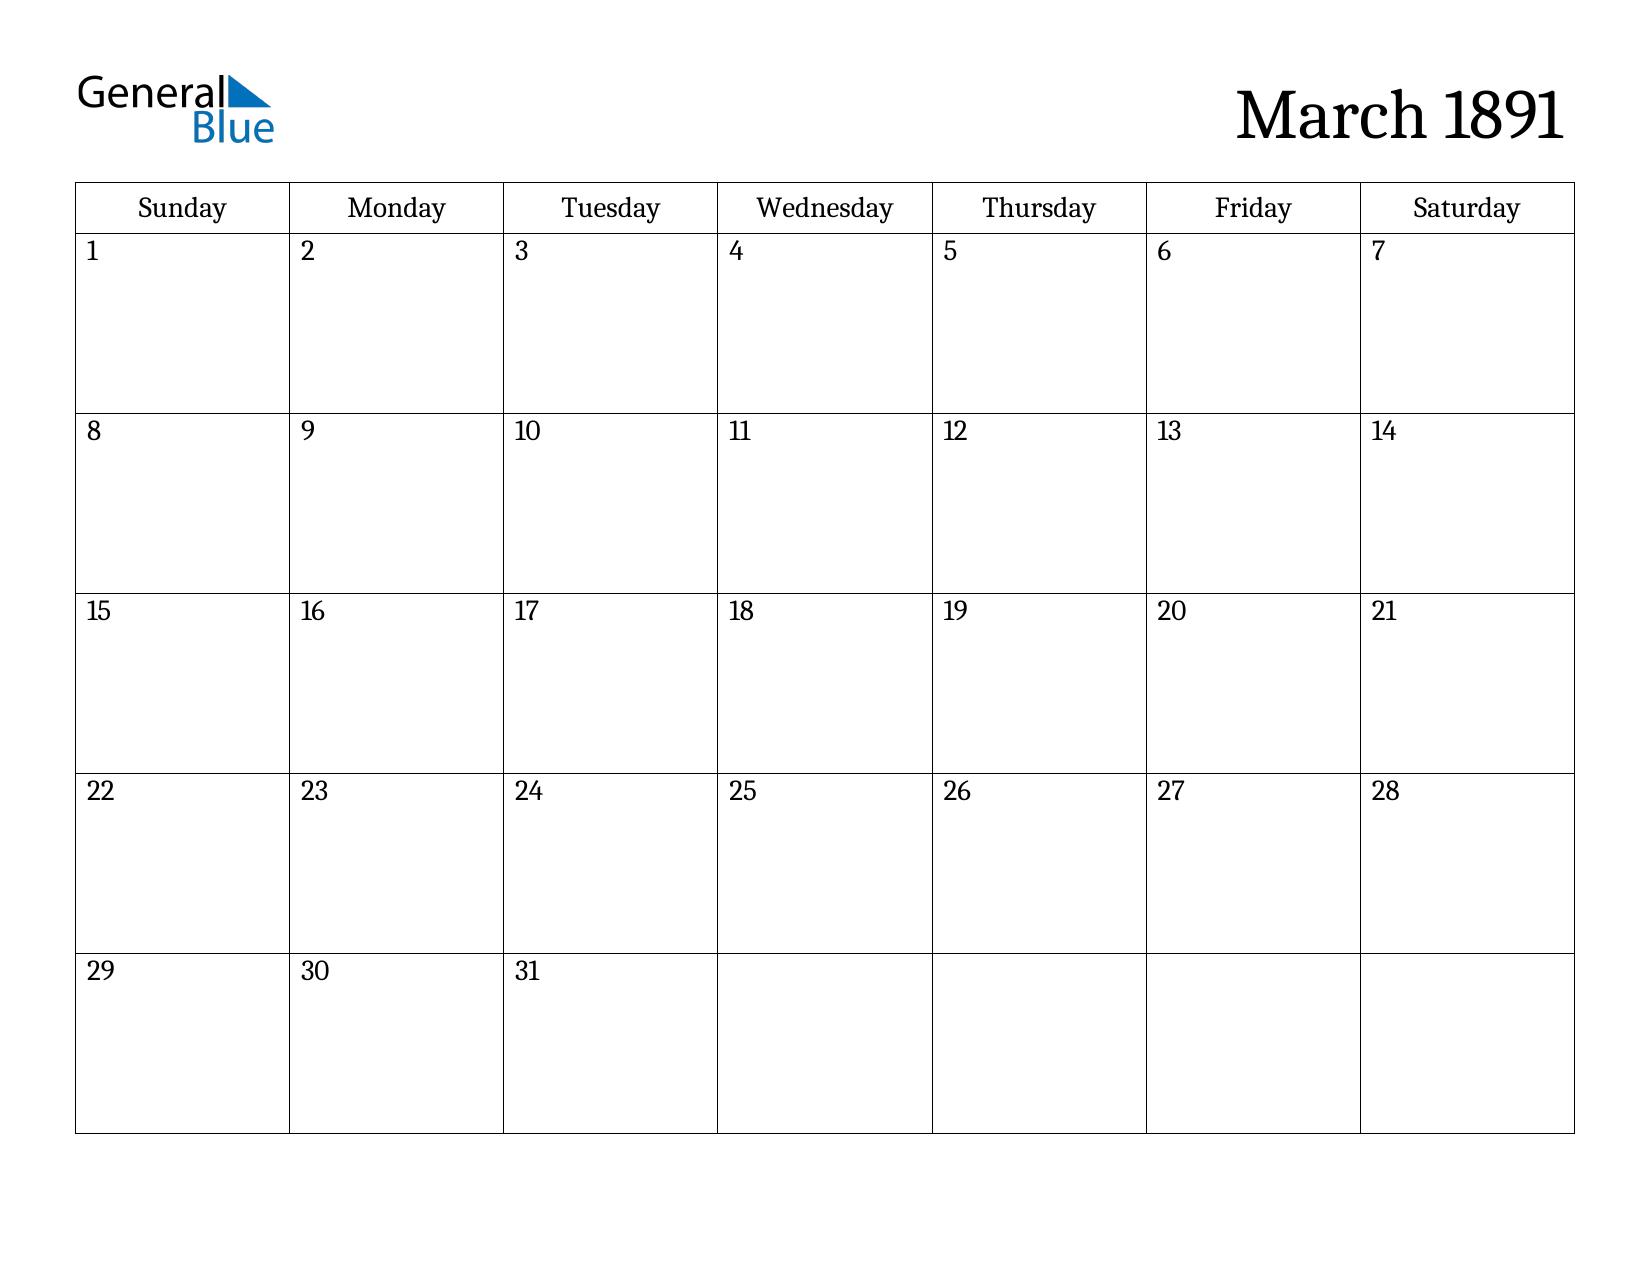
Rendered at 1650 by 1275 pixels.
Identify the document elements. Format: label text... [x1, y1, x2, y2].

table_cell [718, 808, 932, 953]
table_cell 29 [76, 954, 289, 987]
table_cell 22 [76, 774, 289, 807]
table_cell 4 [718, 234, 932, 267]
table_cell 11 [718, 414, 932, 447]
table_cell [933, 808, 1146, 953]
table_cell 14 [1361, 414, 1574, 447]
table_cell Thursday [933, 183, 1146, 233]
table_cell [933, 267, 1146, 413]
table_cell [76, 808, 289, 953]
table_cell [1147, 448, 1360, 593]
table_cell Monday [290, 183, 503, 233]
table_cell [290, 267, 503, 413]
table_header [76, 75, 503, 182]
table_cell 7 [1361, 234, 1574, 267]
table_cell [933, 954, 1146, 987]
table_cell 17 [504, 594, 717, 627]
table_cell 16 [290, 594, 503, 627]
table_cell 2 [290, 234, 503, 267]
table_cell [76, 448, 289, 593]
table_cell 19 [933, 594, 1146, 627]
table_cell 28 [1361, 774, 1574, 807]
table_cell 5 [933, 234, 1146, 267]
table_cell 8 [76, 414, 289, 447]
table_cell 10 [504, 414, 717, 447]
table_cell [76, 988, 289, 1133]
table_cell [1147, 267, 1360, 413]
table_cell [1147, 988, 1360, 1133]
picture [78, 75, 274, 143]
table_cell [933, 448, 1146, 593]
table_cell [933, 627, 1146, 773]
table_cell 24 [504, 774, 717, 807]
table_cell 1 [76, 234, 289, 267]
table_cell [76, 267, 289, 413]
table_cell 9 [290, 414, 503, 447]
table_cell [1361, 808, 1574, 953]
table_cell Sunday [76, 183, 289, 233]
table_cell [504, 627, 717, 773]
table_cell 21 [1361, 594, 1574, 627]
table_cell 31 [504, 954, 717, 987]
table_cell [718, 988, 932, 1133]
table_cell 27 [1147, 774, 1360, 807]
table_cell 6 [1147, 234, 1360, 267]
table_cell [933, 988, 1146, 1133]
table_cell [504, 267, 717, 413]
table_cell [290, 448, 503, 593]
table_cell 25 [718, 774, 932, 807]
table_cell Tuesday [504, 183, 717, 233]
table_cell [718, 267, 932, 413]
table_cell [1147, 627, 1360, 773]
table_cell 30 [290, 954, 503, 987]
table_cell [1361, 267, 1574, 413]
table_cell [1361, 627, 1574, 773]
table_cell [504, 448, 717, 593]
table_cell 20 [1147, 594, 1360, 627]
table_cell [1147, 954, 1360, 987]
table_cell [718, 627, 932, 773]
table_cell [718, 448, 932, 593]
table_cell [290, 808, 503, 953]
table_cell [290, 988, 503, 1133]
table_cell 26 [933, 774, 1146, 807]
table_cell [1147, 808, 1360, 953]
table_cell 12 [933, 414, 1146, 447]
table_cell [1361, 988, 1574, 1133]
table_cell [504, 808, 717, 953]
table_cell 23 [290, 774, 503, 807]
table_cell Saturday [1361, 183, 1574, 233]
table_cell 15 [76, 594, 289, 627]
table_cell [1361, 954, 1574, 987]
table_cell [504, 988, 717, 1133]
table_cell [290, 627, 503, 773]
table_cell [1361, 448, 1574, 593]
table_cell 3 [504, 234, 717, 267]
table_cell Friday [1147, 183, 1360, 233]
table_cell [76, 627, 289, 773]
table_header March 1891 [504, 75, 1574, 182]
table_cell 13 [1147, 414, 1360, 447]
table_cell [718, 954, 932, 987]
table_cell Wednesday [718, 183, 932, 233]
table_cell 18 [718, 594, 932, 627]
